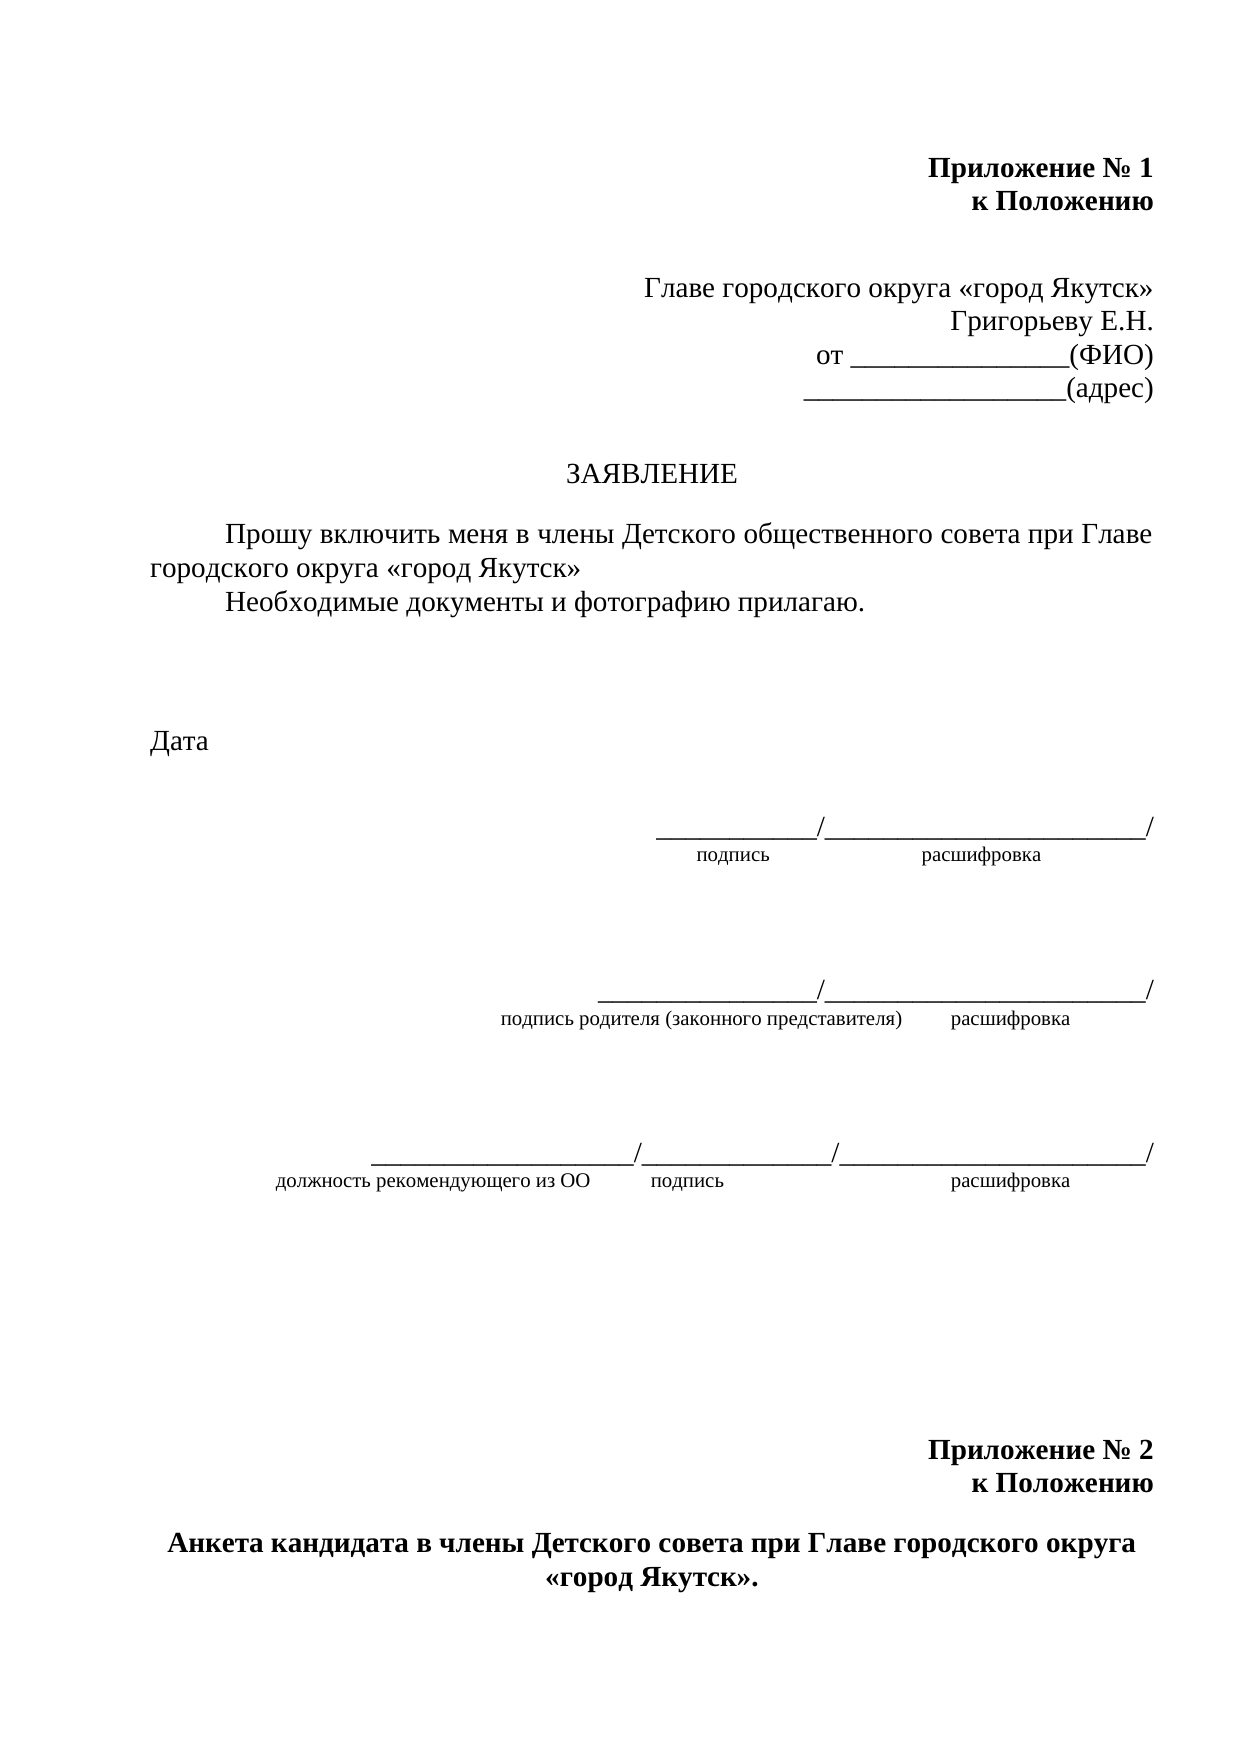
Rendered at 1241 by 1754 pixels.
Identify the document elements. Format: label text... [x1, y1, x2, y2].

text __________________(адрес) [150, 370, 1153, 404]
text Прошу включить меня в члены Детского общественного совета при Главе городского округа «город Якутск» [150, 517, 1153, 584]
text подпись расшифровка [150, 842, 1041, 866]
text ЗАЯВЛЕНИЕ [150, 457, 1153, 490]
text __________________/_____________/_____________________/ [150, 1135, 1153, 1168]
text Анкета кандидата в члены Детского совета при Главе городского округа «город Якутск». [150, 1526, 1153, 1593]
text Приложение № 1 [150, 150, 1153, 183]
text к Положению [150, 1466, 1153, 1499]
text Необходимые документы и фотографию прилагаю. [150, 584, 1153, 617]
text Григорьеву Е.Н. [150, 303, 1153, 337]
text к Положению [150, 183, 1153, 217]
text Приложение № 2 [150, 1432, 1153, 1466]
text ___________/______________________/ [150, 809, 1153, 842]
text Дата [150, 723, 1153, 756]
text должность рекомендующего из ОО подпись расшифровка [150, 1168, 1070, 1192]
text подпись родителя (законного представителя) расшифровка [150, 1005, 1070, 1029]
text Главе городского округа «город Якутск» [150, 270, 1153, 303]
text от _______________(ФИО) [150, 337, 1153, 370]
text _______________/______________________/ [150, 972, 1153, 1005]
